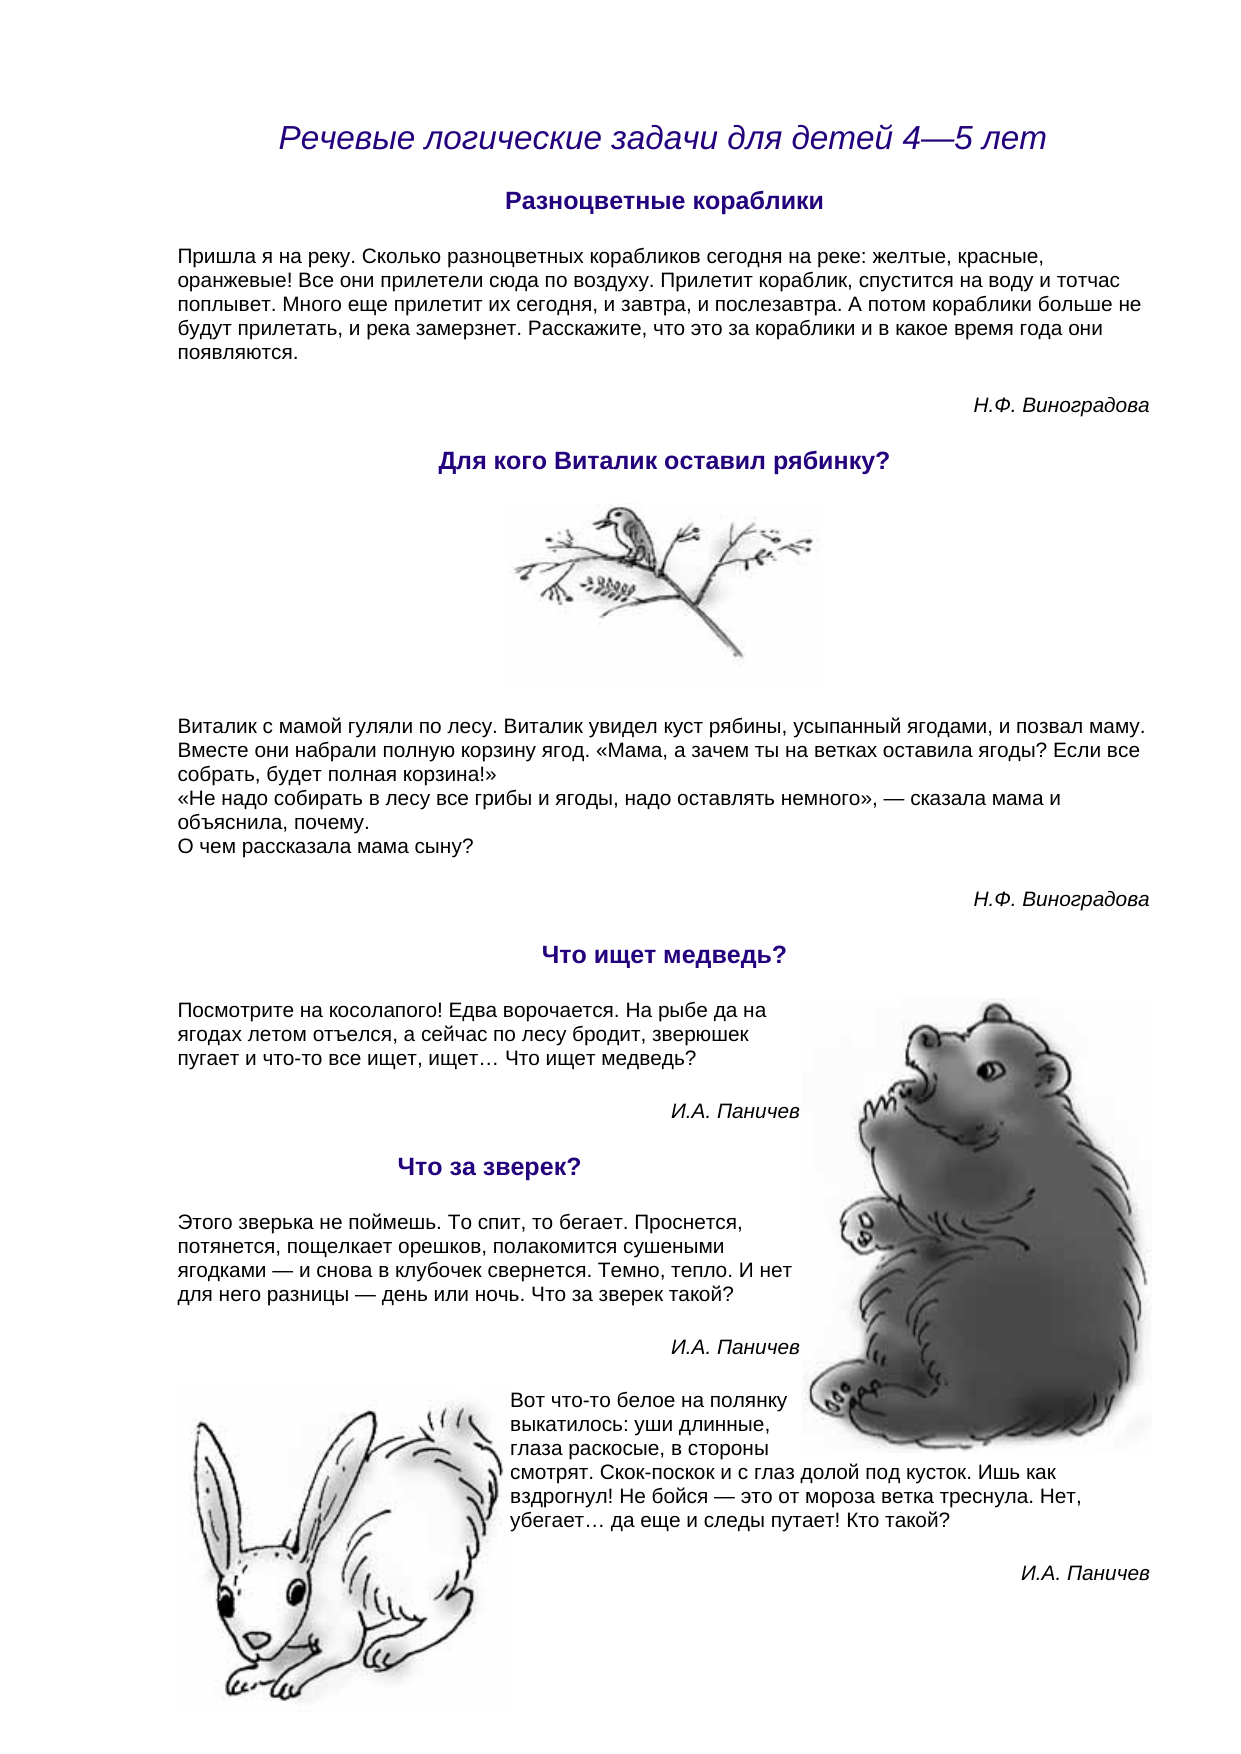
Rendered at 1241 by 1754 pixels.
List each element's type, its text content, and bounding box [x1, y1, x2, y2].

text Виталик с мамой гуляли по лесу. Виталик увидел куст рябины, усыпанный ягодами, и позвал маму. Вместе они набрали полную корзину ягод. «Мама, а зачем ты на ветках оставила ягоды? Если все собрать, будет полная корзина!» «Не надо собирать в лесу все грибы и ягоды, надо оставлять немного», — сказала мама и объяснила, почему. О чем рассказала мама сыну? [177, 714, 1152, 858]
picture [508, 503, 821, 685]
text Этого зверька не поймешь. То спит, то бегает. Проснется, потянется, пощелкает орешков, полакомится сушеными ягодками — и снова в клубочек свернется. Темно, тепло. И нет для него разницы — день или ночь. Что за зверек такой? [177, 1210, 801, 1306]
text И.А. Паничев [177, 1099, 801, 1123]
text И.А. Паничев [177, 1335, 801, 1359]
text Речевые логические задачи для детей 4—5 лет [177, 118, 1152, 157]
text Н.Ф. Виноградова [177, 887, 1152, 911]
picture [177, 1388, 510, 1712]
text Разноцветные кораблики [177, 186, 1152, 214]
text Н.Ф. Виноградова [177, 393, 1152, 417]
text Что ищет медведь? [177, 940, 1152, 969]
text Пришла я на реку. Сколько разноцветных корабликов сегодня на реке: желтые, красные, оранжевые! Все они прилетели сюда по воздуху. Прилетит кораблик, спустится на воду и тотчас поплывет. Много еще прилетит их сегодня, и завтра, и послезавтра. А потом кораблики больше не будут прилетать, и река замерзнет. Расскажите, что это за кораблики и в какое время года они появляются. [177, 244, 1152, 363]
text Что за зверек? [177, 1152, 801, 1181]
text Для кого Виталик оставил рябинку? [177, 446, 1152, 474]
picture [801, 998, 1152, 1453]
text И.А. Паничев [510, 1561, 1152, 1585]
text Посмотрите на косолапого! Едва ворочается. На рыбе да на ягодах летом отъелся, а сейчас по лесу бродит, зверюшек пугает и что-то все ищет, ищет… Что ищет медведь? [177, 998, 801, 1070]
text Вот что-то белое на полянку выкатилось: уши длинные, глаза раскосые, в стороны смотрят. Скок-поскок и с глаз долой под кусток. Ишь как вздрогнул! Не бойся — это от мороза ветка треснула. Нет, убегает… да еще и следы путает! Кто такой? [510, 1388, 1152, 1532]
